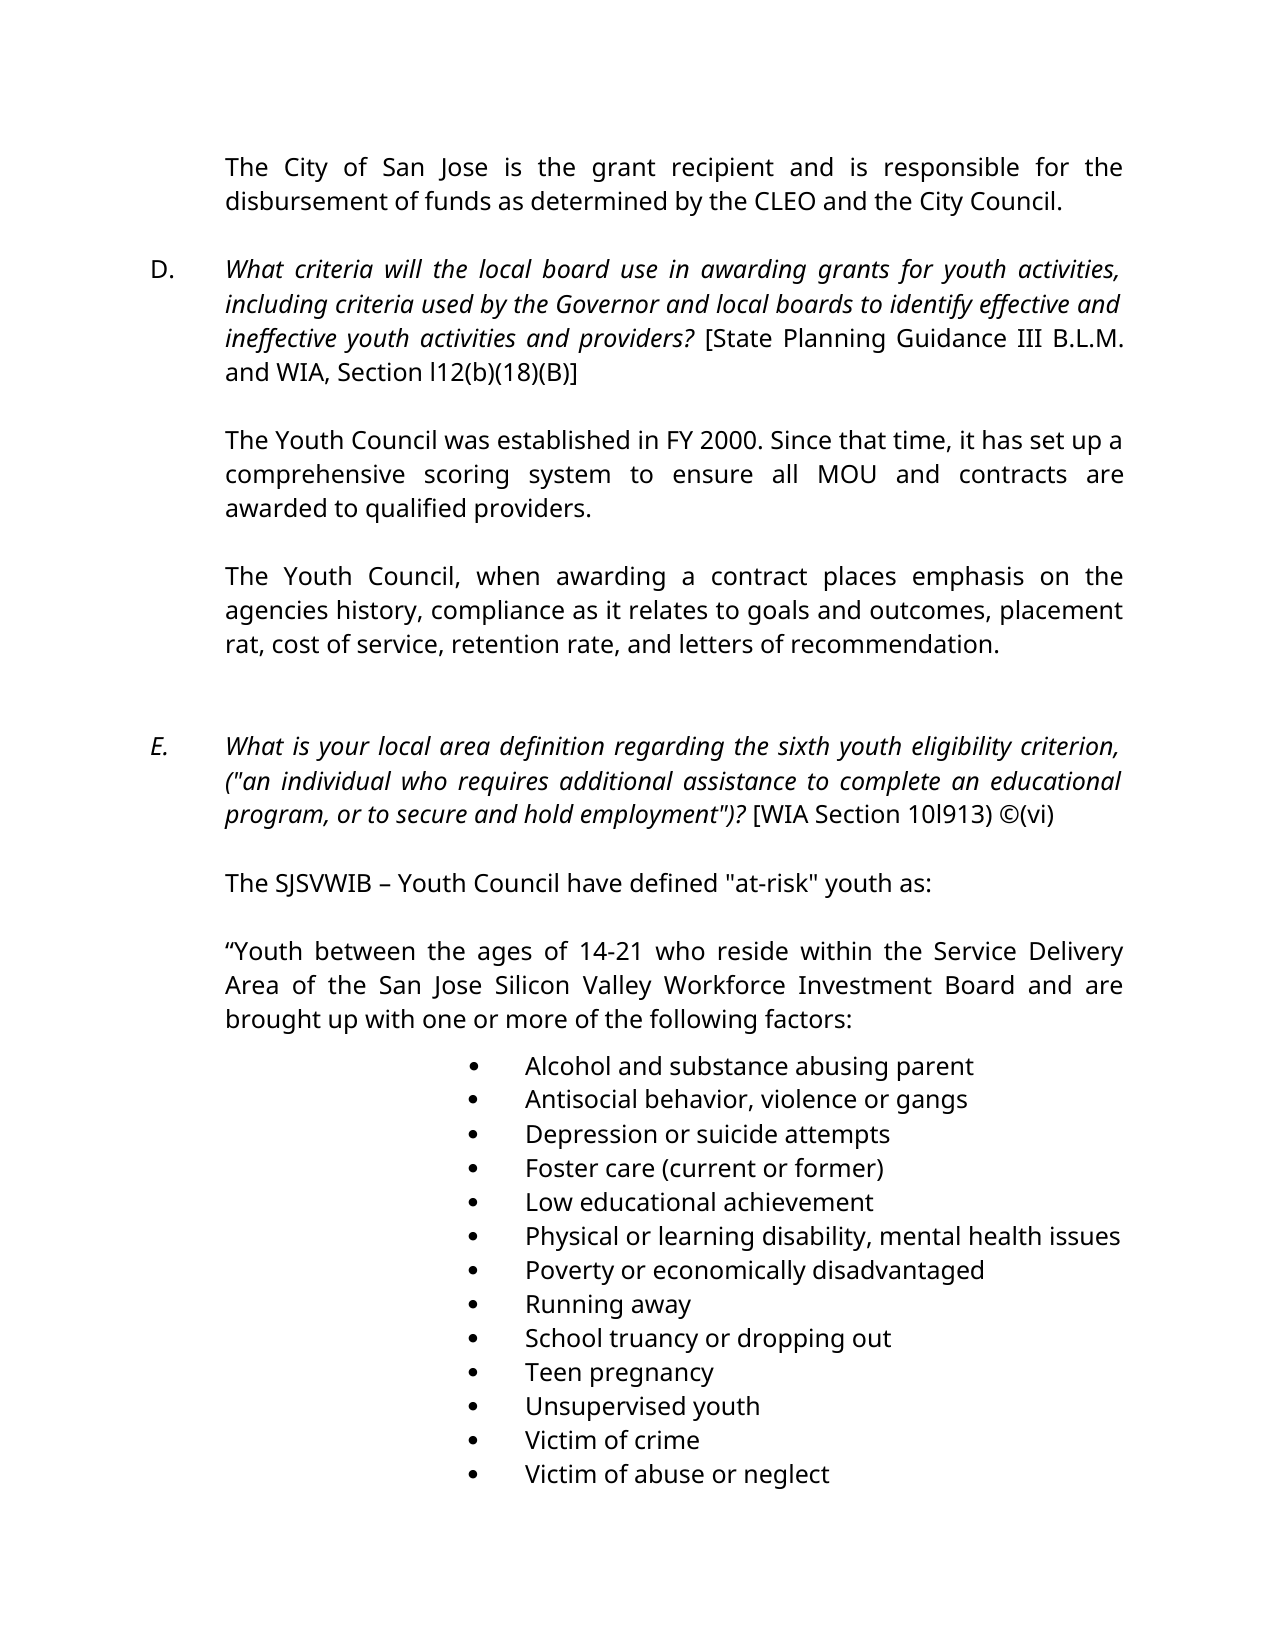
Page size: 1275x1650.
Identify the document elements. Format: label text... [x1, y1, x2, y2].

list Alcohol and substance abusing parent [469, 1048, 1125, 1082]
list Teen pregnancy [469, 1355, 1125, 1389]
text The City of San Jose is the grant recipient and is responsible for the disbursement of funds as determined by the CLEO and the City Council. [225, 150, 1125, 218]
list Unsupervised youth [469, 1389, 1125, 1423]
text The Youth Council, when awarding a contract places emphasis on the agencies history, compliance as it relates to goals and outcomes, placement rat, cost of service, retention rate, and letters of recommendation. [225, 559, 1125, 661]
list Victim of abuse or neglect [469, 1457, 1125, 1491]
text The SJSVWIB – Youth Council have defined "at-risk" youth as: [225, 865, 1125, 899]
list Poverty or economically disadvantaged [469, 1252, 1125, 1287]
list Antisocial behavior, violence or gangs [469, 1082, 1125, 1116]
list Victim of crime [469, 1423, 1125, 1457]
list Running away [469, 1287, 1125, 1321]
text The Youth Council was established in FY 2000. Since that time, it has set up a comprehensive scoring system to ensure all MOU and contracts are awarded to qualified providers. [225, 422, 1125, 525]
list Depression or suicide attempts [469, 1116, 1125, 1150]
list Low educational achievement [469, 1184, 1125, 1218]
text E. What is your local area definition regarding the sixth youth eligibility criterion, ("an individual who requires additional assistance to complete an educational program, or to secure and hold employment")? [WIA Section 10l913) ©(vi) [150, 729, 1125, 831]
text “Youth between the ages of 14-21 who reside within the Service Delivery Area of the San Jose Silicon Valley Workforce Investment Board and are brought up with one or more of the following factors: [225, 933, 1125, 1036]
text D. What criteria will the local board use in awarding grants for youth activities, including criteria used by the Governor and local boards to identify effective and ineffective youth activities and providers? [State Planning Guidance III B.L.M. and WIA, Section l12(b)(18)(B)] [150, 252, 1125, 388]
list School truancy or dropping out [469, 1321, 1125, 1355]
list Foster care (current or former) [469, 1150, 1125, 1184]
list Physical or learning disability, mental health issues [469, 1218, 1125, 1252]
